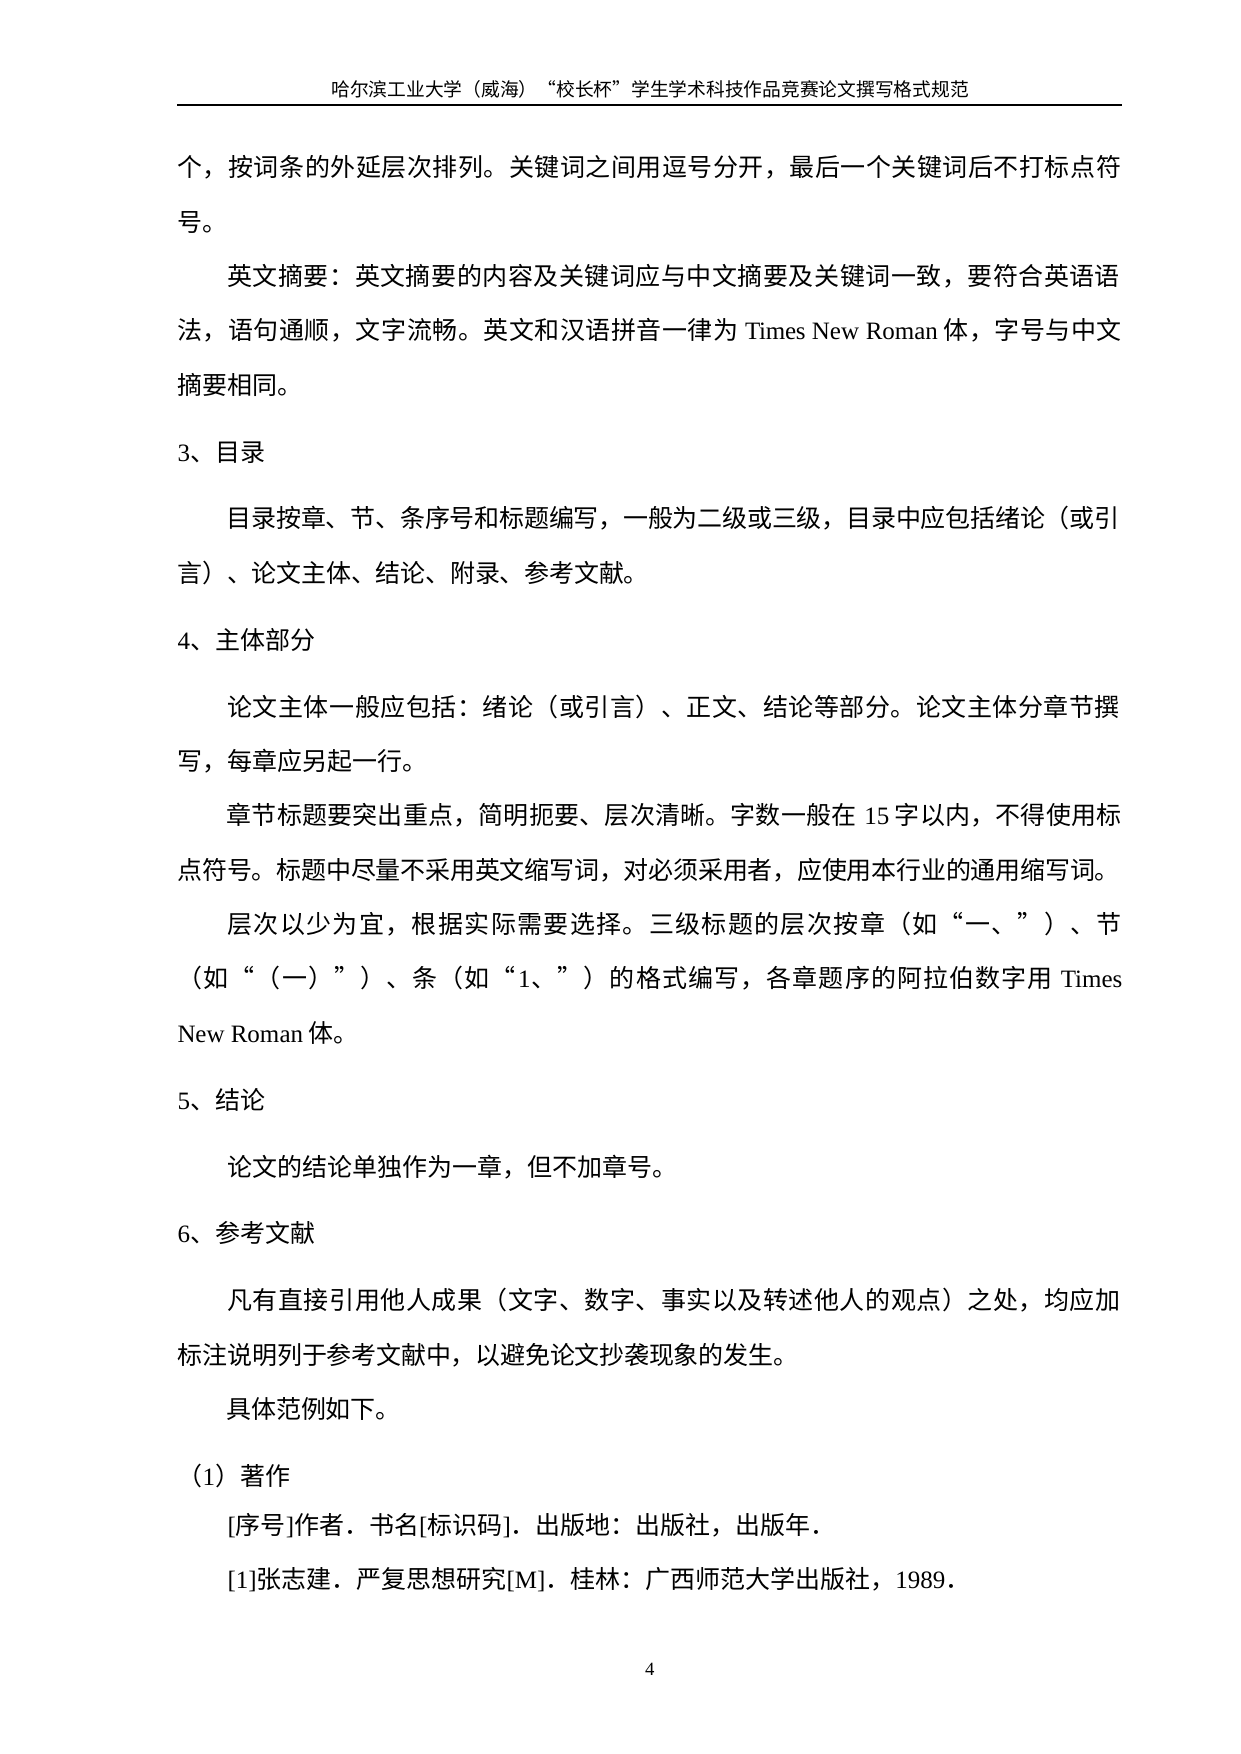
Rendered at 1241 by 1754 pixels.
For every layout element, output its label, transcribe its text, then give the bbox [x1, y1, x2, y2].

text [序号]作者．书名[标识码]．出版地：出版社，出版年． [177, 1505, 1122, 1541]
text 目录按章、节、条序号和标题编写，一般为二级或三级，目录中应包括绪论（或引言）、论文主体、结论、附录、参考文献。 [177, 499, 1122, 589]
subtitle （1）著作 [177, 1456, 1122, 1493]
text 凡有直接引用他人成果（文字、数字、事实以及转述他人的观点）之处，均应加标注说明列于参考文献中，以避免论文抄袭现象的发生。 [177, 1281, 1122, 1371]
text 层次以少为宜，根据实际需要选择。三级标题的层次按章（如“一、”）、节（如“（一）”）、条（如“1、”）的格式编写，各章题序的阿拉伯数字用Times New Roman体。 [177, 904, 1122, 1049]
text 论文的结论单独作为一章，但不加章号。 [177, 1147, 1122, 1183]
text 论文主体一般应包括：绪论（或引言）、正文、结论等部分。论文主体分章节撰写，每章应另起一行。 [177, 687, 1122, 778]
subtitle 4、主体部分 [177, 620, 1122, 656]
subtitle 5、结论 [177, 1080, 1122, 1116]
text 具体范例如下。 [177, 1389, 1122, 1426]
subtitle 3、目录 [177, 432, 1122, 468]
text [1]张志建．严复思想研究[M]．桂林：广西师范大学出版社，1989． [177, 1559, 1122, 1596]
subtitle 6、参考文献 [177, 1214, 1122, 1250]
text 章节标题要突出重点，简明扼要、层次清晰。字数一般在15字以内，不得使用标点符号。标题中尽量不采用英文缩写词，对必须采用者，应使用本行业的通用缩写词。 [177, 796, 1122, 886]
text 英文摘要：英文摘要的内容及关键词应与中文摘要及关键词一致，要符合英语语法，语句通顺，文字流畅。英文和汉语拼音一律为Times New Roman体，字号与中文摘要相同。 [177, 256, 1122, 401]
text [177, 148, 1122, 238]
